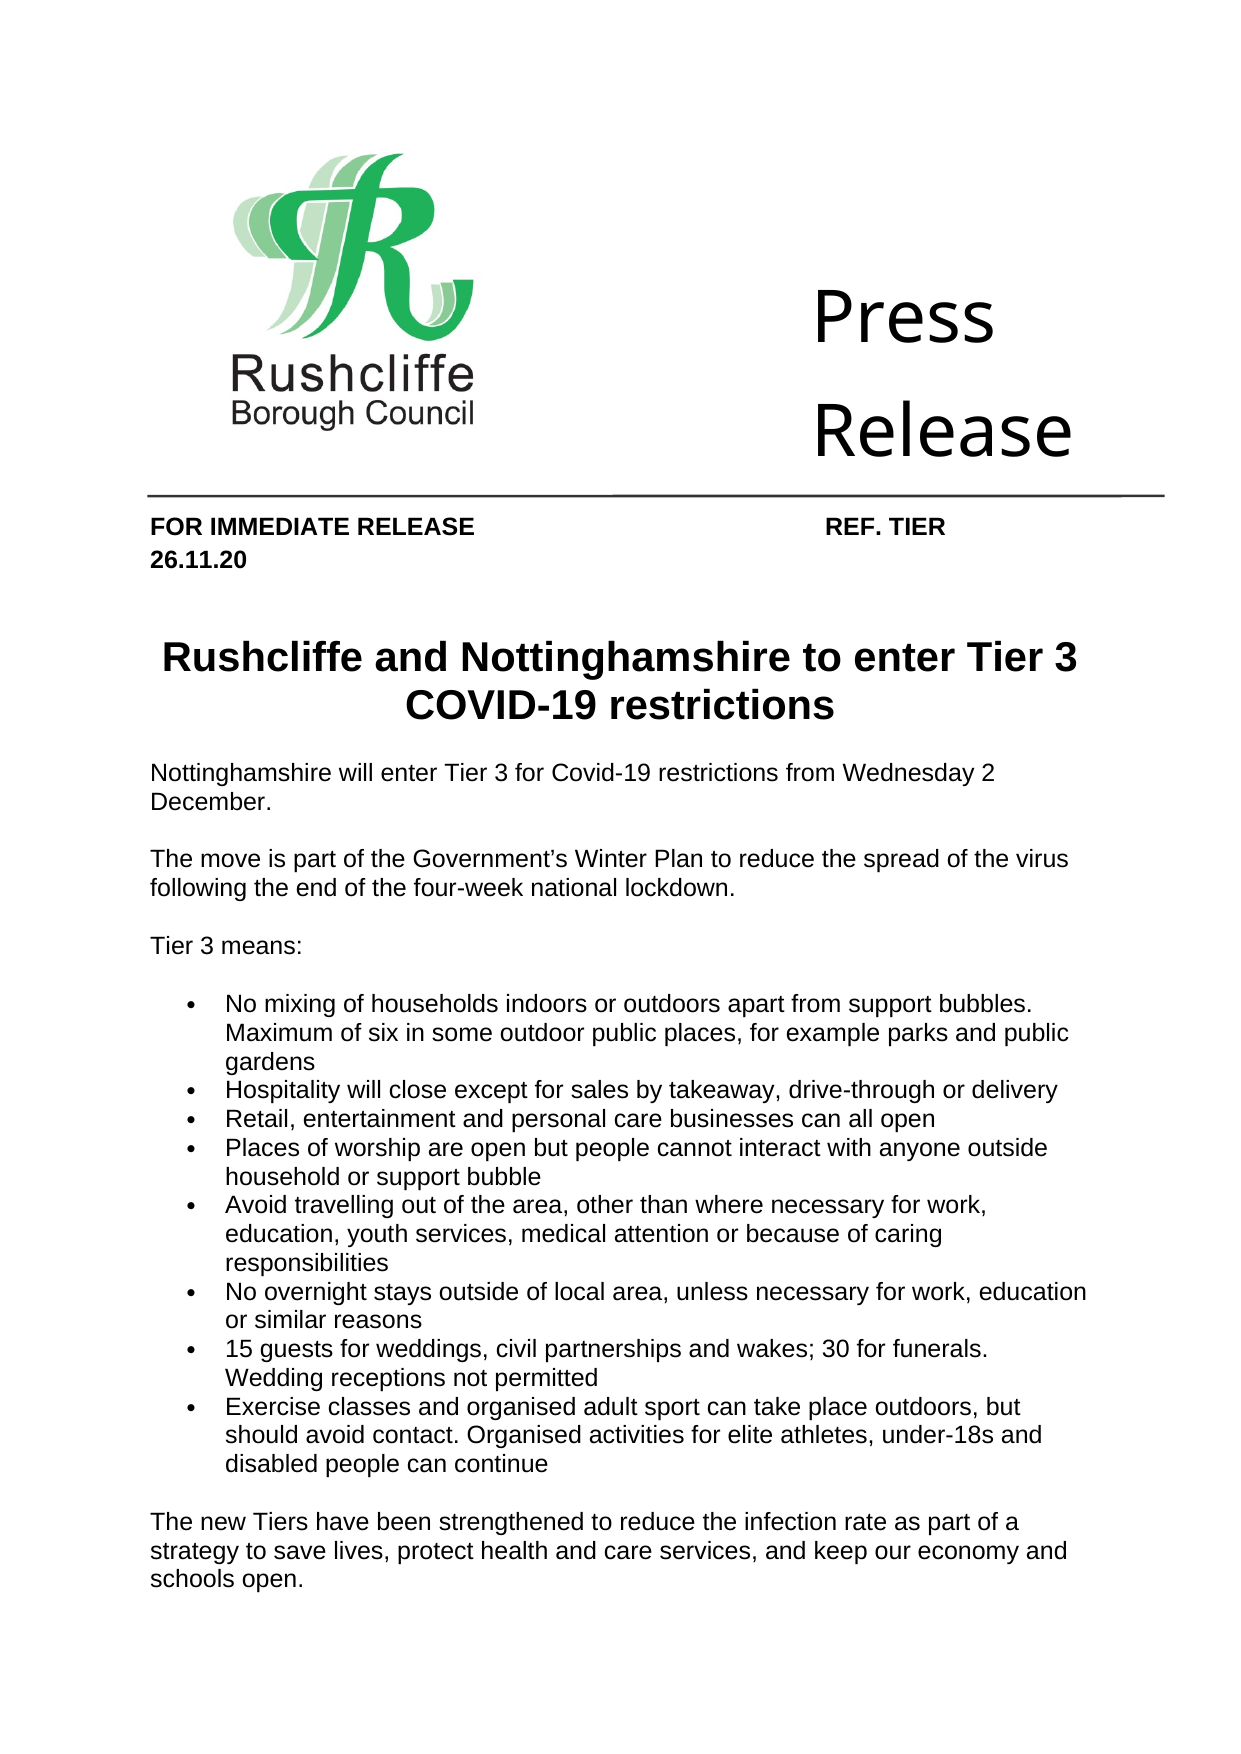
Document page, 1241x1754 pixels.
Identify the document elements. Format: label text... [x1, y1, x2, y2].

table_header [139, 150, 800, 481]
text The new Tiers have been strengthened to reduce the infection rate as part of a strategy to save lives, protect health and care services, and keep our economy and schools open. [150, 1507, 1090, 1593]
text 26.11.20 [150, 545, 1090, 573]
text Rushcliffe and Nottinghamshire to enter Tier 3 COVID-19 restrictions [150, 633, 1090, 729]
text The move is part of the Government’s Winter Plan to reduce the spread of the virus following the end of the four-week national lockdown. [150, 844, 1090, 902]
list Avoid travelling out of the area, other than where necessary for work, education, youth services, medical attention or because of caring responsibilities [187, 1190, 1090, 1277]
table_header Press Release [800, 150, 1098, 481]
list Exercise classes and organised adult sport can take place outdoors, but should avoid contact. Organised activities for elite athletes, under-18s and disabled people can continue [187, 1392, 1090, 1478]
text Nottinghamshire will enter Tier 3 for Covid-19 restrictions from Wednesday 2 December. [150, 758, 1090, 815]
list No mixing of households indoors or outdoors apart from support bubbles. Maximum of six in some outdoor public places, for example parks and public gardens [187, 989, 1090, 1075]
text Tier 3 means: [150, 931, 1090, 960]
list Places of worship are open but people cannot interact with anyone outside household or support bubble [187, 1133, 1090, 1190]
list No overnight stays outside of local area, unless necessary for work, education or similar reasons [187, 1277, 1090, 1334]
list Hospitality will close except for sales by takeaway, drive-through or delivery [187, 1075, 1090, 1104]
picture [209, 150, 491, 432]
list 15 guests for weddings, civil partnerships and wakes; 30 for funerals. Wedding receptions not permitted [187, 1334, 1090, 1392]
list Retail, entertainment and personal care businesses can all open [187, 1104, 1090, 1133]
text FOR IMMEDIATE RELEASE REF. TIER [150, 512, 1090, 540]
